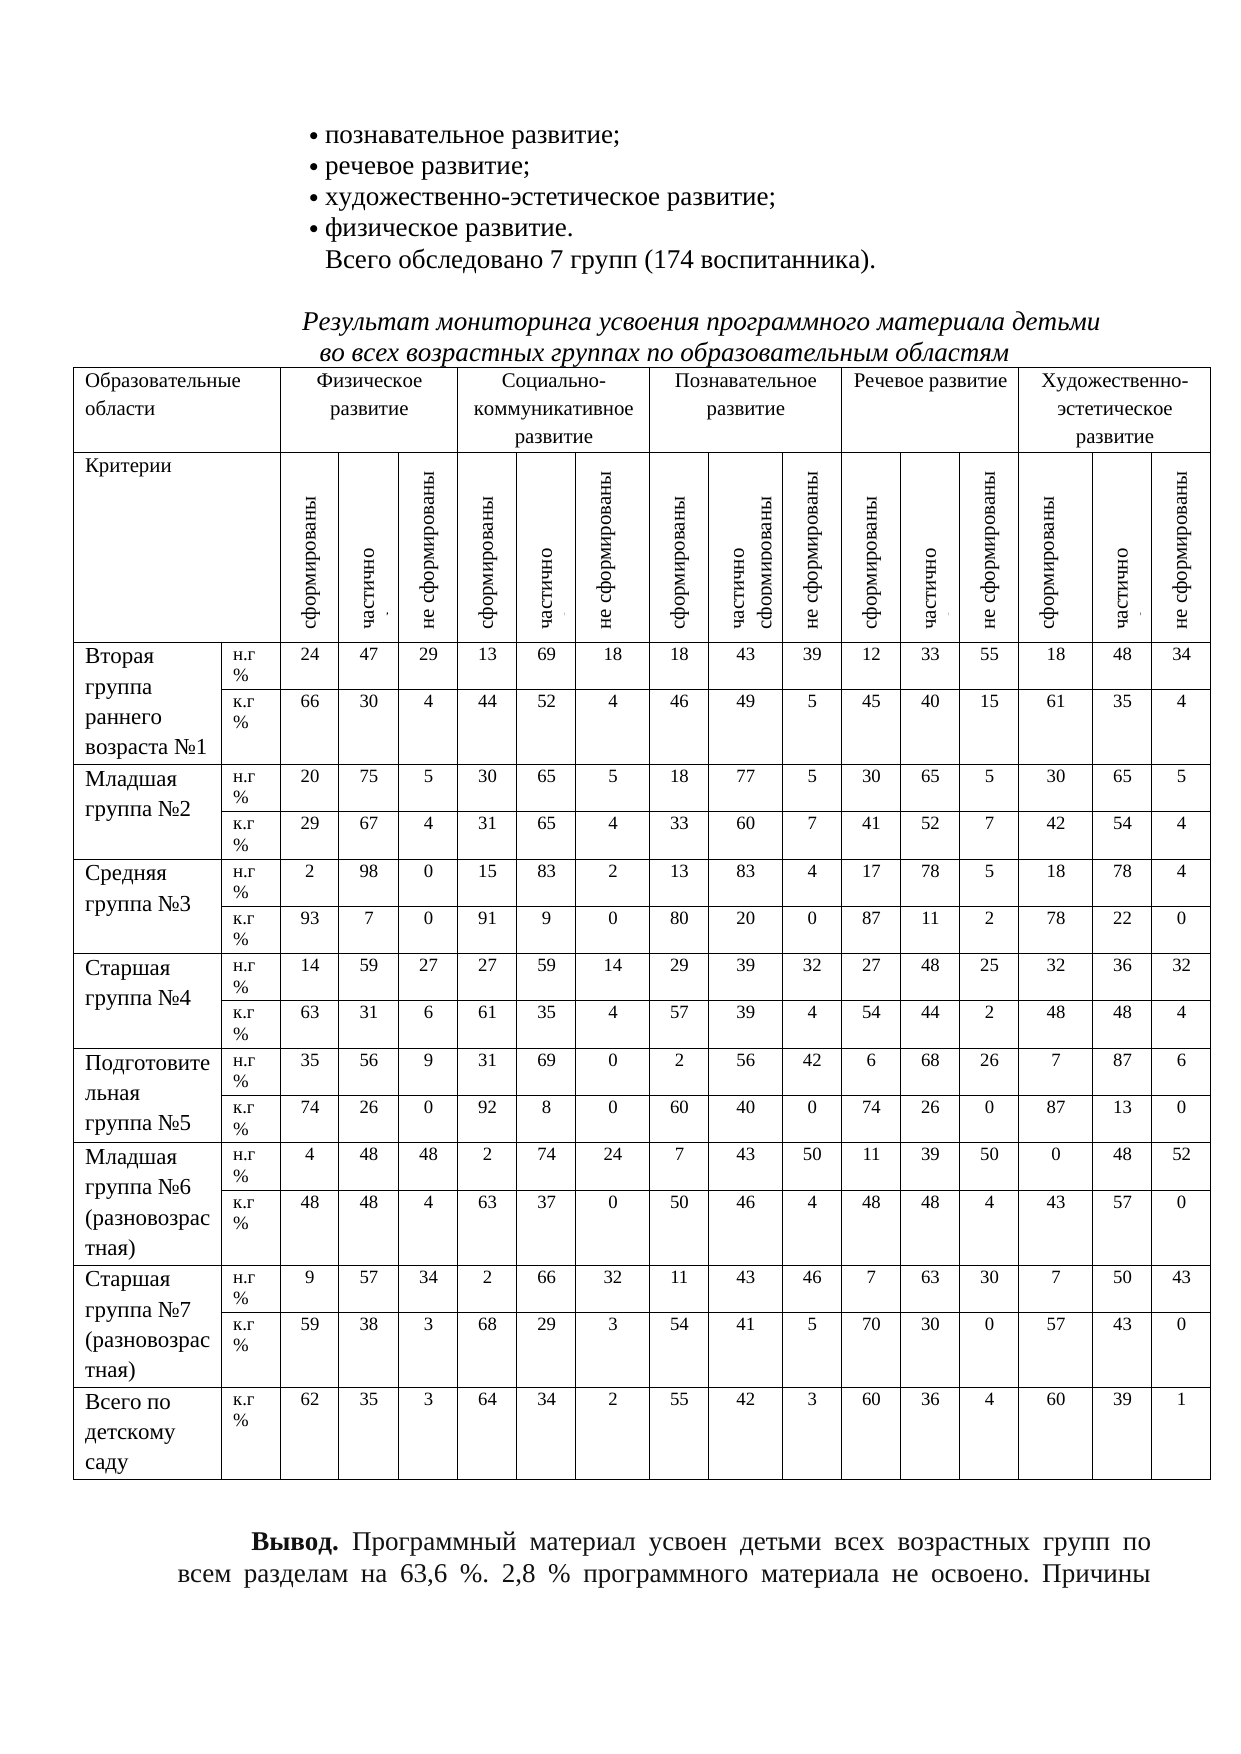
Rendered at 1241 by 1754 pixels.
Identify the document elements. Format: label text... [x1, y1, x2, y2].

table_cell 46 [650, 690, 708, 764]
table_cell 0 [576, 1191, 649, 1264]
table_cell 31 [339, 1001, 398, 1048]
table_cell к.г % [222, 1001, 280, 1048]
table_cell 5 [1152, 765, 1210, 811]
table_cell 30 [901, 1313, 959, 1387]
table_cell 2 [960, 1001, 1018, 1048]
table_cell не сформированы [576, 453, 649, 642]
table_cell 68 [458, 1313, 516, 1387]
table_cell 42 [783, 1049, 841, 1095]
table_cell 4 [1152, 1001, 1210, 1048]
table_cell 32 [1152, 954, 1210, 1000]
text Всего обследовано 7 групп (174 воспитанника). [177, 243, 1152, 274]
table_cell 50 [783, 1143, 841, 1189]
table_cell 37 [517, 1191, 575, 1264]
table_cell 39 [783, 643, 841, 689]
table_cell частично сформированы [901, 453, 959, 642]
table_cell 56 [339, 1049, 398, 1095]
table_cell 27 [458, 954, 516, 1000]
table_cell 42 [709, 1388, 782, 1479]
table_cell 43 [1019, 1191, 1092, 1264]
table_cell 62 [281, 1388, 338, 1479]
table_cell 50 [650, 1191, 708, 1264]
table_cell 65 [517, 812, 575, 858]
table_cell 67 [339, 812, 398, 858]
table_cell не сформированы [960, 453, 1018, 642]
table_header Художественно-эстетическое развитие [1019, 368, 1210, 452]
table_cell 43 [709, 643, 782, 689]
table_cell 2 [576, 1388, 649, 1479]
table_cell 3 [783, 1388, 841, 1479]
table_cell 93 [281, 907, 338, 953]
table_cell 34 [517, 1388, 575, 1479]
table_cell 57 [650, 1001, 708, 1048]
table_cell 36 [1093, 954, 1151, 1000]
table_cell 57 [1093, 1191, 1151, 1264]
table_cell 7 [783, 812, 841, 858]
table_cell 4 [576, 812, 649, 858]
table_cell 29 [517, 1313, 575, 1387]
table_cell 32 [783, 954, 841, 1000]
table_cell 20 [709, 907, 782, 953]
table_cell 63 [281, 1001, 338, 1048]
table_cell 48 [281, 1191, 338, 1264]
table_cell 43 [1093, 1313, 1151, 1387]
table_cell 30 [842, 765, 900, 811]
list речевое развитие; [236, 149, 1152, 180]
table_cell 9 [517, 907, 575, 953]
table_cell 26 [339, 1096, 398, 1142]
table_cell 57 [339, 1266, 398, 1312]
table_cell 42 [1019, 812, 1092, 858]
table_cell 7 [650, 1143, 708, 1189]
table_cell 48 [1093, 643, 1151, 689]
table_cell 29 [399, 643, 457, 689]
table_cell 0 [576, 1096, 649, 1142]
table_cell 43 [1152, 1266, 1210, 1312]
table_cell н.г % [222, 1266, 280, 1312]
table_cell Старшая группа №4 [74, 954, 221, 1048]
table_cell 55 [650, 1388, 708, 1479]
table_cell 63 [458, 1191, 516, 1264]
table_cell 5 [960, 765, 1018, 811]
table_cell 11 [650, 1266, 708, 1312]
table_cell 0 [1152, 1096, 1210, 1142]
table_cell 0 [576, 1049, 649, 1095]
table_cell 44 [458, 690, 516, 764]
table_cell 5 [576, 765, 649, 811]
table_cell 70 [842, 1313, 900, 1387]
table_cell н.г % [222, 1143, 280, 1189]
table_cell 59 [517, 954, 575, 1000]
table_cell 61 [458, 1001, 516, 1048]
table_cell 0 [783, 1096, 841, 1142]
table_cell 39 [709, 1001, 782, 1048]
table_cell 52 [517, 690, 575, 764]
table_cell 32 [576, 1266, 649, 1312]
table_cell 4 [960, 1388, 1018, 1479]
table_cell 74 [517, 1143, 575, 1189]
table_cell 66 [281, 690, 338, 764]
table_cell Вторая группа раннего возраста №1 [74, 643, 221, 764]
table_cell 48 [842, 1191, 900, 1264]
table_cell к.г % [222, 1096, 280, 1142]
table_cell 38 [339, 1313, 398, 1387]
table_cell к.г % [222, 907, 280, 953]
table_cell 60 [650, 1096, 708, 1142]
text Результат мониторинга усвоения программного материала детьми во всех возрастных группах по образовательным областям [177, 305, 1152, 367]
table_header Социально-коммуникативное развитие [458, 368, 649, 452]
table_cell 36 [901, 1388, 959, 1479]
table_cell 91 [458, 907, 516, 953]
table_cell 50 [1093, 1266, 1151, 1312]
list художественно-эстетическое развитие; [236, 180, 1152, 212]
table_cell 40 [901, 690, 959, 764]
table_cell 34 [1152, 643, 1210, 689]
table_cell 1 [1152, 1388, 1210, 1479]
table_cell 30 [458, 765, 516, 811]
table_cell 20 [281, 765, 338, 811]
table_cell частично сформированы [517, 453, 575, 642]
table_cell н.г % [222, 1049, 280, 1095]
table_cell 66 [517, 1266, 575, 1312]
table_header Физическое развитие [281, 368, 457, 452]
table_cell 18 [1019, 643, 1092, 689]
table_cell 68 [901, 1049, 959, 1095]
table_cell 98 [339, 860, 398, 906]
table_cell 4 [399, 690, 457, 764]
table_cell 46 [783, 1266, 841, 1312]
table_cell к.г % [222, 812, 280, 858]
table_cell 4 [783, 1191, 841, 1264]
table_cell Младшая группа №2 [74, 765, 221, 858]
table_cell 2 [458, 1266, 516, 1312]
table_cell 0 [960, 1313, 1018, 1387]
table_cell 48 [399, 1143, 457, 1189]
table_cell 27 [399, 954, 457, 1000]
table_cell сформированы [1019, 453, 1092, 642]
table_cell 5 [783, 690, 841, 764]
table_cell 7 [1019, 1266, 1092, 1312]
table_cell 0 [399, 1096, 457, 1142]
table_cell 65 [517, 765, 575, 811]
table_cell 4 [1152, 812, 1210, 858]
table_cell Старшая группа №7 (разновозрастная) [74, 1266, 221, 1387]
table_cell 25 [960, 954, 1018, 1000]
table_cell 87 [842, 907, 900, 953]
table_cell 13 [1093, 1096, 1151, 1142]
table_cell сформированы [842, 453, 900, 642]
table_cell 63 [901, 1266, 959, 1312]
table_cell 30 [960, 1266, 1018, 1312]
table_cell 60 [709, 812, 782, 858]
table_cell Средняя группа №3 [74, 860, 221, 953]
table_cell 43 [709, 1143, 782, 1189]
table_cell 39 [901, 1143, 959, 1189]
table_cell 74 [842, 1096, 900, 1142]
table_cell 0 [399, 907, 457, 953]
table_cell 48 [1019, 1001, 1092, 1048]
table_cell 27 [842, 954, 900, 1000]
table_cell 57 [1019, 1313, 1092, 1387]
table_cell 54 [650, 1313, 708, 1387]
table_cell 18 [650, 643, 708, 689]
table_cell сформированы [458, 453, 516, 642]
table_cell Младшая группа №6 (разновозрастная) [74, 1143, 221, 1264]
table_cell 54 [1093, 812, 1151, 858]
table_cell 92 [458, 1096, 516, 1142]
table_cell 5 [960, 860, 1018, 906]
table_cell 3 [399, 1388, 457, 1479]
table_cell сформированы [281, 453, 338, 642]
table_cell к.г % [222, 690, 280, 764]
table_cell 4 [576, 1001, 649, 1048]
table_cell 4 [960, 1191, 1018, 1264]
list физическое развитие. [236, 212, 1152, 243]
table_cell 35 [1093, 690, 1151, 764]
table_cell 60 [842, 1388, 900, 1479]
table_cell 39 [1093, 1388, 1151, 1479]
table_cell 9 [281, 1266, 338, 1312]
table_cell 0 [1152, 907, 1210, 953]
table_cell 43 [709, 1266, 782, 1312]
table_cell 30 [339, 690, 398, 764]
table_cell 3 [576, 1313, 649, 1387]
table_cell 0 [399, 860, 457, 906]
table_cell Всего по детскому саду [74, 1388, 221, 1479]
table_cell 0 [1152, 1313, 1210, 1387]
table_cell 74 [281, 1096, 338, 1142]
table_cell 4 [1152, 690, 1210, 764]
table_cell 54 [842, 1001, 900, 1048]
table_cell 5 [783, 1313, 841, 1387]
table_cell 50 [960, 1143, 1018, 1189]
table_header Речевое развитие [842, 368, 1018, 452]
table_cell н.г % [222, 765, 280, 811]
table_cell 69 [517, 643, 575, 689]
table_cell 52 [1152, 1143, 1210, 1189]
table_cell частично сформированы [709, 453, 782, 642]
table_cell 29 [281, 812, 338, 858]
table_cell 0 [576, 907, 649, 953]
table_cell 35 [517, 1001, 575, 1048]
table_cell 87 [1093, 1049, 1151, 1095]
table_cell 7 [1019, 1049, 1092, 1095]
table_cell 41 [709, 1313, 782, 1387]
table_cell 2 [576, 860, 649, 906]
table_cell 80 [650, 907, 708, 953]
table_cell н.г % [222, 643, 280, 689]
table_cell н.г % [222, 954, 280, 1000]
table_cell 24 [281, 643, 338, 689]
table_cell Подготовительная группа №5 [74, 1049, 221, 1142]
table_cell 3 [399, 1313, 457, 1387]
table_cell 4 [576, 690, 649, 764]
table_cell 31 [458, 1049, 516, 1095]
table_cell 39 [709, 954, 782, 1000]
table_cell 9 [399, 1049, 457, 1095]
table_cell 4 [1152, 860, 1210, 906]
table_cell 41 [842, 812, 900, 858]
table_cell 33 [650, 812, 708, 858]
table_cell 49 [709, 690, 782, 764]
table_cell 55 [960, 643, 1018, 689]
table_cell 18 [1019, 860, 1092, 906]
table_cell 8 [517, 1096, 575, 1142]
table_cell 83 [517, 860, 575, 906]
table_cell 6 [842, 1049, 900, 1095]
table_cell 35 [339, 1388, 398, 1479]
table_cell 59 [339, 954, 398, 1000]
table_cell 4 [399, 1191, 457, 1264]
table_cell 64 [458, 1388, 516, 1479]
table_header Познавательное развитие [650, 368, 841, 452]
table_cell 5 [783, 765, 841, 811]
table_cell 40 [709, 1096, 782, 1142]
table_cell 30 [1019, 765, 1092, 811]
table_cell 0 [960, 1096, 1018, 1142]
table_header Образовательные области [74, 368, 280, 452]
table_cell 2 [960, 907, 1018, 953]
table_cell 13 [458, 643, 516, 689]
table_cell 59 [281, 1313, 338, 1387]
table_cell 35 [281, 1049, 338, 1095]
table_cell 75 [339, 765, 398, 811]
table_cell 2 [650, 1049, 708, 1095]
table_cell 0 [1019, 1143, 1092, 1189]
table_cell 48 [901, 1191, 959, 1264]
table_cell 34 [399, 1266, 457, 1312]
table_cell 0 [1152, 1191, 1210, 1264]
table_cell сформированы [650, 453, 708, 642]
table_cell 26 [960, 1049, 1018, 1095]
table_cell 48 [1093, 1143, 1151, 1189]
table_cell 4 [281, 1143, 338, 1189]
table_cell 0 [783, 907, 841, 953]
table_cell 69 [517, 1049, 575, 1095]
table_cell 52 [901, 812, 959, 858]
table_cell 32 [1019, 954, 1092, 1000]
table_cell 4 [783, 860, 841, 906]
table_cell 11 [842, 1143, 900, 1189]
table_cell 48 [339, 1191, 398, 1264]
table_cell 2 [458, 1143, 516, 1189]
table_cell к.г % [222, 1388, 280, 1479]
table_cell 48 [339, 1143, 398, 1189]
table_cell 24 [576, 1143, 649, 1189]
table_cell 15 [960, 690, 1018, 764]
table_cell 2 [281, 860, 338, 906]
table_cell 33 [901, 643, 959, 689]
table_cell Критерии [74, 453, 280, 642]
table_cell 14 [281, 954, 338, 1000]
table_cell 78 [901, 860, 959, 906]
table_cell 45 [842, 690, 900, 764]
table_cell 48 [901, 954, 959, 1000]
table_cell не сформированы [783, 453, 841, 642]
table_cell не сформированы [399, 453, 457, 642]
table_cell 77 [709, 765, 782, 811]
table_cell 11 [901, 907, 959, 953]
table_cell 6 [399, 1001, 457, 1048]
table_cell 7 [842, 1266, 900, 1312]
table_cell не сформированы [1152, 453, 1210, 642]
table_cell 31 [458, 812, 516, 858]
table_cell н.г % [222, 860, 280, 906]
table_cell 87 [1019, 1096, 1092, 1142]
table_cell 26 [901, 1096, 959, 1142]
table_cell 15 [458, 860, 516, 906]
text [177, 1526, 1152, 1588]
table_cell 18 [650, 765, 708, 811]
table_cell 13 [650, 860, 708, 906]
table_cell 4 [783, 1001, 841, 1048]
table_cell 5 [399, 765, 457, 811]
table_cell 17 [842, 860, 900, 906]
table_cell 7 [960, 812, 1018, 858]
table_cell 47 [339, 643, 398, 689]
table_cell 22 [1093, 907, 1151, 953]
table_cell 18 [576, 643, 649, 689]
table_cell к.г % [222, 1191, 280, 1264]
table_cell 60 [1019, 1388, 1092, 1479]
table_cell 44 [901, 1001, 959, 1048]
table_cell 14 [576, 954, 649, 1000]
table_cell 56 [709, 1049, 782, 1095]
table_cell частично сформированы [1093, 453, 1151, 642]
table_cell 61 [1019, 690, 1092, 764]
table_cell частично сформированы [339, 453, 398, 642]
table_cell 78 [1093, 860, 1151, 906]
table_cell 4 [399, 812, 457, 858]
table_cell 12 [842, 643, 900, 689]
table_cell 78 [1019, 907, 1092, 953]
table_cell 48 [1093, 1001, 1151, 1048]
table_cell 65 [1093, 765, 1151, 811]
table_cell 46 [709, 1191, 782, 1264]
table_cell 65 [901, 765, 959, 811]
table_cell 6 [1152, 1049, 1210, 1095]
table_cell 29 [650, 954, 708, 1000]
table_cell 7 [339, 907, 398, 953]
table_cell к.г % [222, 1313, 280, 1387]
list познавательное развитие; [236, 118, 1152, 149]
table_cell 83 [709, 860, 782, 906]
